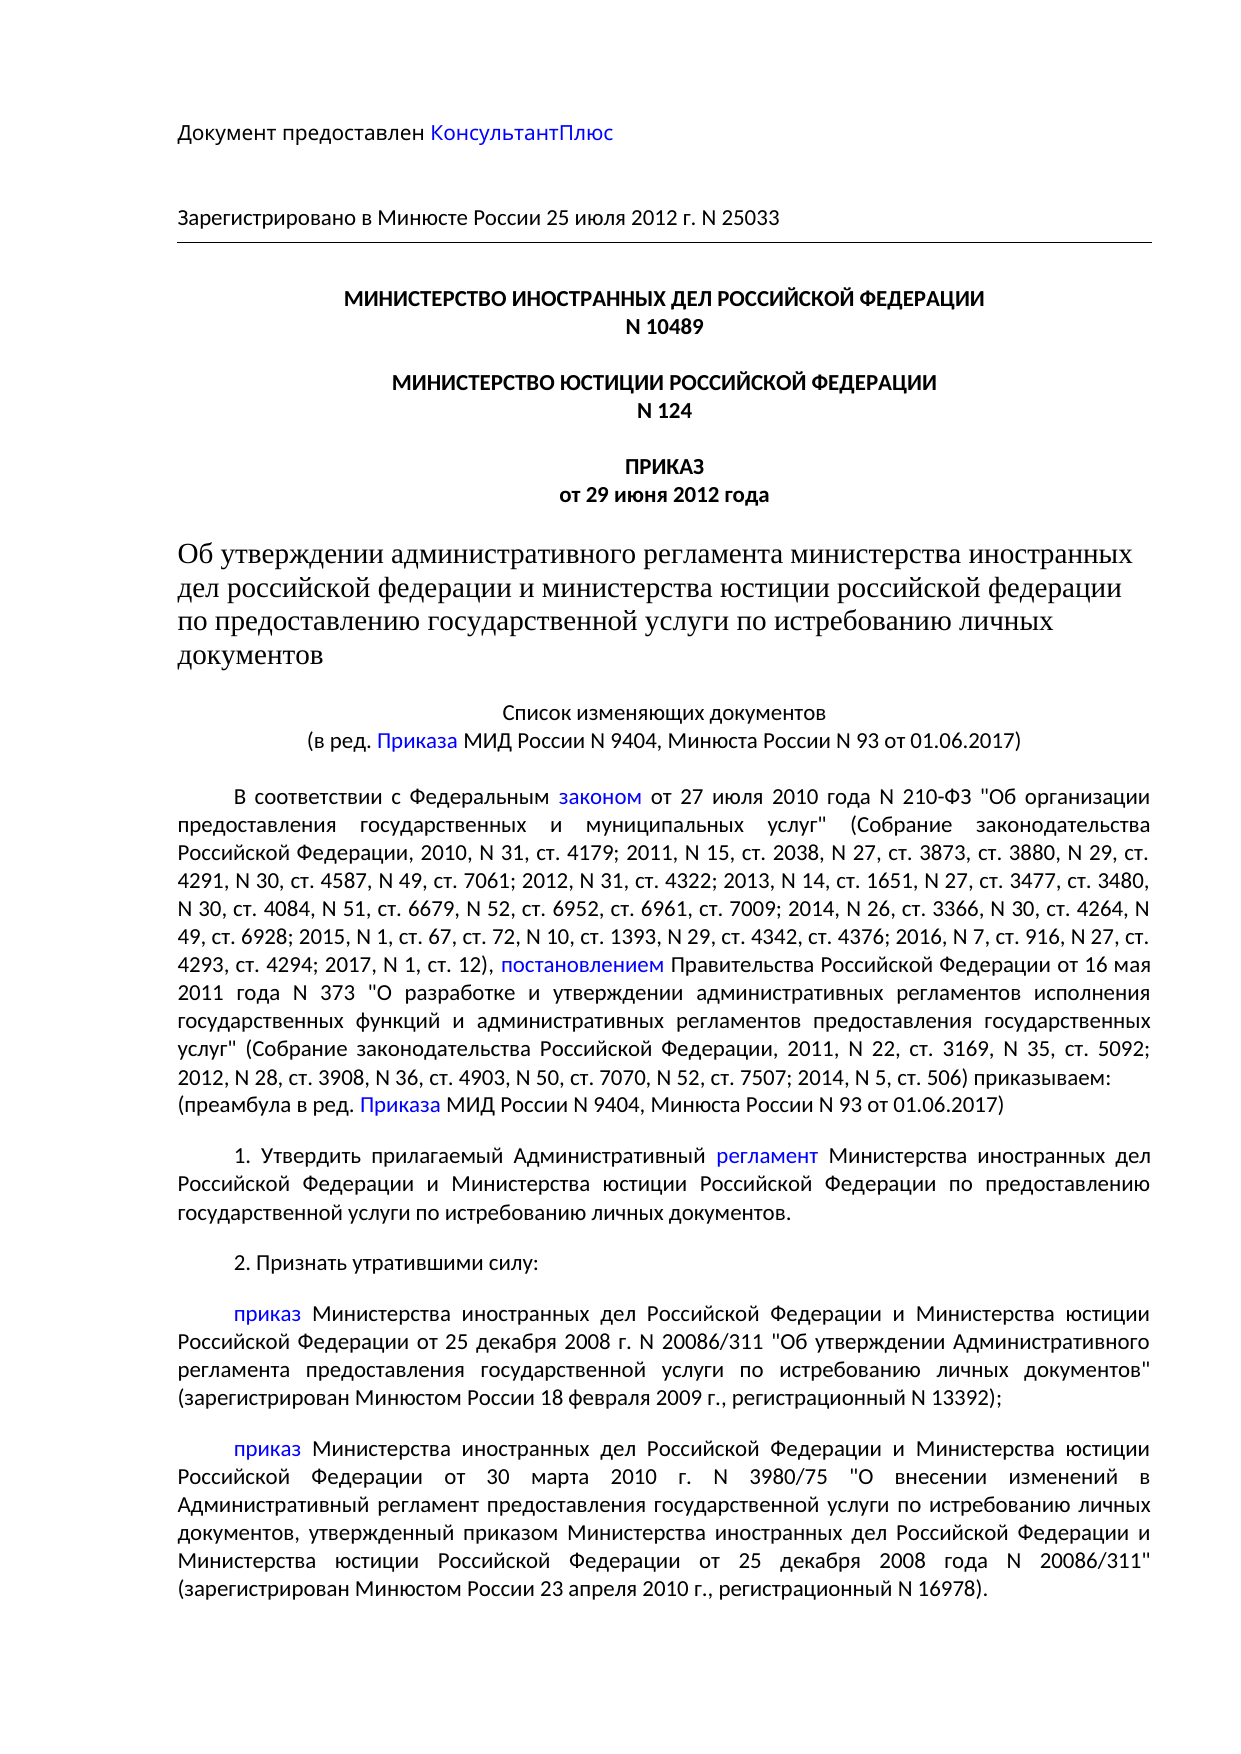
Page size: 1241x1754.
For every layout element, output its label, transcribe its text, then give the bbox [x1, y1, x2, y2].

text 2. Признать утратившими силу: [177, 1248, 1152, 1277]
text приказ Министерства иностранных дел Российской Федерации и Министерства юстиции Российской Федерации от 30 марта 2010 г. N 3980/75 "О внесении изменений в Административный регламент предоставления государственной услуги по истребованию личных документов, утвержденный приказом Министерства иностранных дел Российской Федерации и Министерства юстиции Российской Федерации от 25 декабря 2008 года N 20086/311" (зарегистрирован Минюстом России 23 апреля 2010 г., регистрационный N 16978). [177, 1434, 1152, 1603]
text (преамбула в ред. Приказа МИД России N 9404, Минюста России N 93 от 01.06.2017) [177, 1091, 1152, 1119]
text В соответствии с Федеральным законом от 27 июля 2010 года N 210-ФЗ "Об организации предоставления государственных и муниципальных услуг" (Собрание законодательства Российской Федерации, 2010, N 31, ст. 4179; 2011, N 15, ст. 2038, N 27, ст. 3873, ст. 3880, N 29, ст. 4291, N 30, ст. 4587, N 49, ст. 7061; 2012, N 31, ст. 4322; 2013, N 14, ст. 1651, N 27, ст. 3477, ст. 3480, N 30, ст. 4084, N 51, ст. 6679, N 52, ст. 6952, ст. 6961, ст. 7009; 2014, N 26, ст. 3366, N 30, ст. 4264, N 49, ст. 6928; 2015, N 1, ст. 67, ст. 72, N 10, ст. 1393, N 29, ст. 4342, ст. 4376; 2016, N 7, ст. 916, N 27, ст. 4293, ст. 4294; 2017, N 1, ст. 12), постановлением Правительства Российской Федерации от 16 мая 2011 года N 373 "О разработке и утверждении административных регламентов исполнения государственных функций и административных регламентов предоставления государственных услуг" (Собрание законодательства Российской Федерации, 2011, N 22, ст. 3169, N 35, ст. 5092; 2012, N 28, ст. 3908, N 36, ст. 4903, N 50, ст. 7070, N 52, ст. 7507; 2014, N 5, ст. 506) приказываем: [177, 782, 1152, 1091]
text 1. Утвердить прилагаемый Административный регламент Министерства иностранных дел Российской Федерации и Министерства юстиции Российской Федерации по предоставлению государственной услуги по истребованию личных документов. [177, 1142, 1152, 1226]
title МИНИСТЕРСТВО ЮСТИЦИИ РОССИЙСКОЙ ФЕДЕРАЦИИ [177, 368, 1152, 396]
title Об утверждении административного регламента министерства иностранных дел российской федерации и министерства юстиции российской федерации по предоставлению государственной услуги по истребованию личных документов [177, 536, 1152, 670]
title Документ предоставлен КонсультантПлюс [177, 118, 1152, 175]
text приказ Министерства иностранных дел Российской Федерации и Министерства юстиции Российской Федерации от 25 декабря 2008 г. N 20086/311 "Об утверждении Административного регламента предоставления государственной услуги по истребованию личных документов" (зарегистрирован Минюстом России 18 февраля 2009 г., регистрационный N 13392); [177, 1299, 1152, 1412]
title N 124 [177, 396, 1152, 424]
text Список изменяющих документов [177, 698, 1152, 726]
text Зарегистрировано в Минюсте России 25 июля 2012 г. N 25033 [177, 203, 1152, 231]
text (в ред. Приказа МИД России N 9404, Минюста России N 93 от 01.06.2017) [177, 726, 1152, 754]
title от 29 июня 2012 года [177, 480, 1152, 508]
title N 10489 [177, 312, 1152, 340]
title МИНИСТЕРСТВО ИНОСТРАННЫХ ДЕЛ РОССИЙСКОЙ ФЕДЕРАЦИИ [177, 284, 1152, 312]
title ПРИКАЗ [177, 452, 1152, 480]
